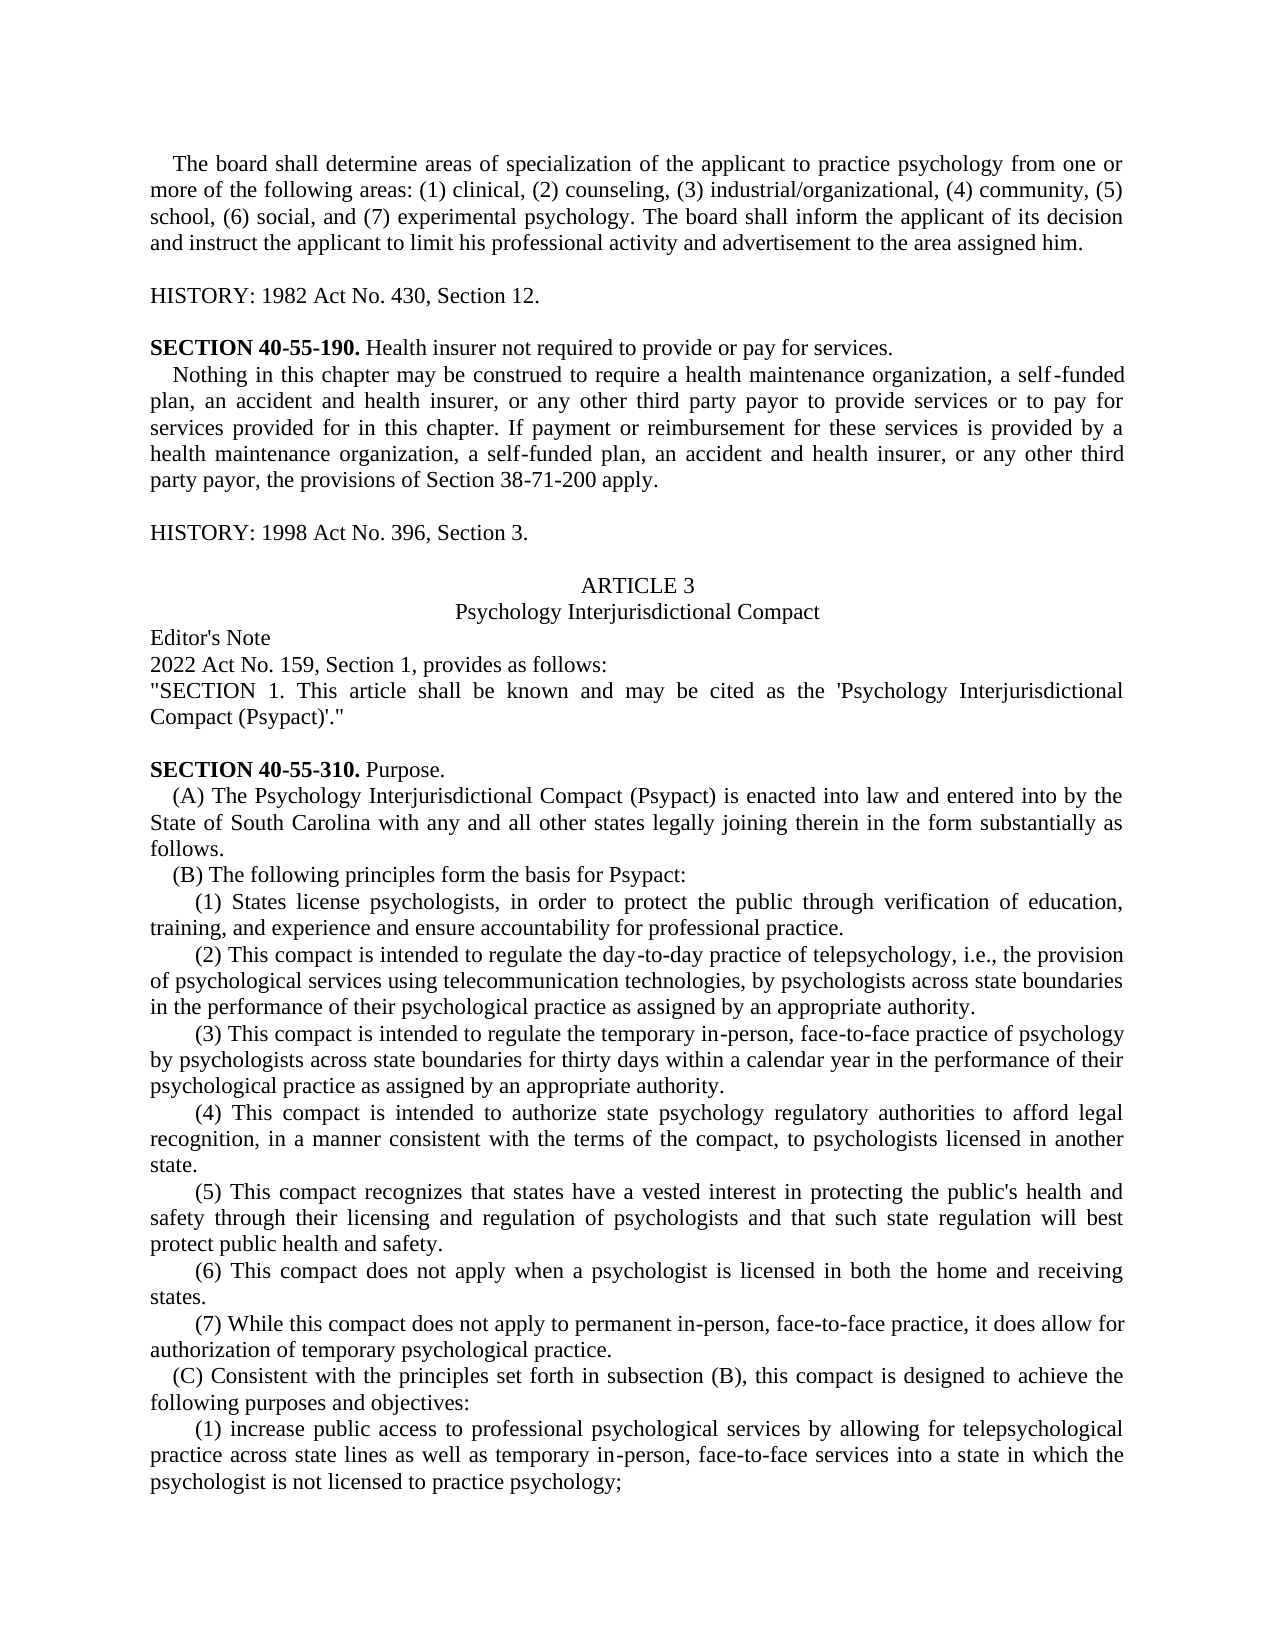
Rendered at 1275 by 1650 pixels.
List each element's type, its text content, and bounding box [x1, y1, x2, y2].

text 2022 Act No. 159, Section 1, provides as follows: [150, 651, 1125, 677]
text The board shall determine areas of specialization of the applicant to practice psychology from one or more of the following areas: (1) clinical, (2) counseling, (3) industrial/organizational, (4) community, (5) school, (6) social, and (7) experimental psychology. The board shall inform the applicant of its decision and instruct the applicant to limit his professional activity and advertisement to the area assigned him. [150, 150, 1125, 255]
text (1) States license psychologists, in order to protect the public through verification of education, training, and experience and ensure accountability for professional practice. [150, 888, 1125, 941]
text (3) This compact is intended to regulate the temporary in-person, face-to-face practice of psychology by psychologists across state boundaries for thirty days within a calendar year in the performance of their psychological practice as assigned by an appropriate authority. [150, 1020, 1125, 1099]
text (5) This compact recognizes that states have a vested interest in protecting the public's health and safety through their licensing and regulation of psychologists and that such state regulation will best protect public health and safety. [150, 1178, 1125, 1257]
text Psychology Interjurisdictional Compact [150, 598, 1125, 624]
text HISTORY: 1998 Act No. 396, Section 3. [150, 519, 1125, 545]
text (1) increase public access to professional psychological services by allowing for telepsychological practice across state lines as well as temporary in-person, face-to-face services into a state in which the psychologist is not licensed to practice psychology; [150, 1415, 1125, 1494]
text Nothing in this chapter may be construed to require a health maintenance organization, a self-funded plan, an accident and health insurer, or any other third party payor to provide services or to pay for services provided for in this chapter. If payment or reimbursement for these services is provided by a health maintenance organization, a self-funded plan, an accident and health insurer, or any other third party payor, the provisions of Section 38-71-200 apply. [150, 361, 1125, 493]
text (7) While this compact does not apply to permanent in-person, face-to-face practice, it does allow for authorization of temporary psychological practice. [150, 1309, 1125, 1362]
text (C) Consistent with the principles set forth in subsection (B), this compact is designed to achieve the following purposes and objectives: [150, 1362, 1125, 1415]
text (2) This compact is intended to regulate the day-to-day practice of telepsychology, i.e., the provision of psychological services using telecommunication technologies, by psychologists across state boundaries in the performance of their psychological practice as assigned by an appropriate authority. [150, 941, 1125, 1020]
text SECTION 40-55-190. Health insurer not required to provide or pay for services. [150, 334, 1125, 361]
text HISTORY: 1982 Act No. 430, Section 12. [150, 282, 1125, 308]
text (B) The following principles form the basis for Psypact: [150, 862, 1125, 888]
text (A) The Psychology Interjurisdictional Compact (Psypact) is enacted into law and entered into by the State of South Carolina with any and all other states legally joining therein in the form substantially as follows. [150, 782, 1125, 862]
text "SECTION 1. This article shall be known and may be cited as the 'Psychology Interjurisdictional Compact (Psypact)'." [150, 677, 1125, 730]
text Editor's Note [150, 624, 1125, 651]
text (4) This compact is intended to authorize state psychology regulatory authorities to afford legal recognition, in a manner consistent with the terms of the compact, to psychologists licensed in another state. [150, 1099, 1125, 1178]
text ARTICLE 3 [150, 572, 1125, 598]
text SECTION 40-55-310. Purpose. [150, 756, 1125, 782]
text (6) This compact does not apply when a psychologist is licensed in both the home and receiving states. [150, 1257, 1125, 1309]
